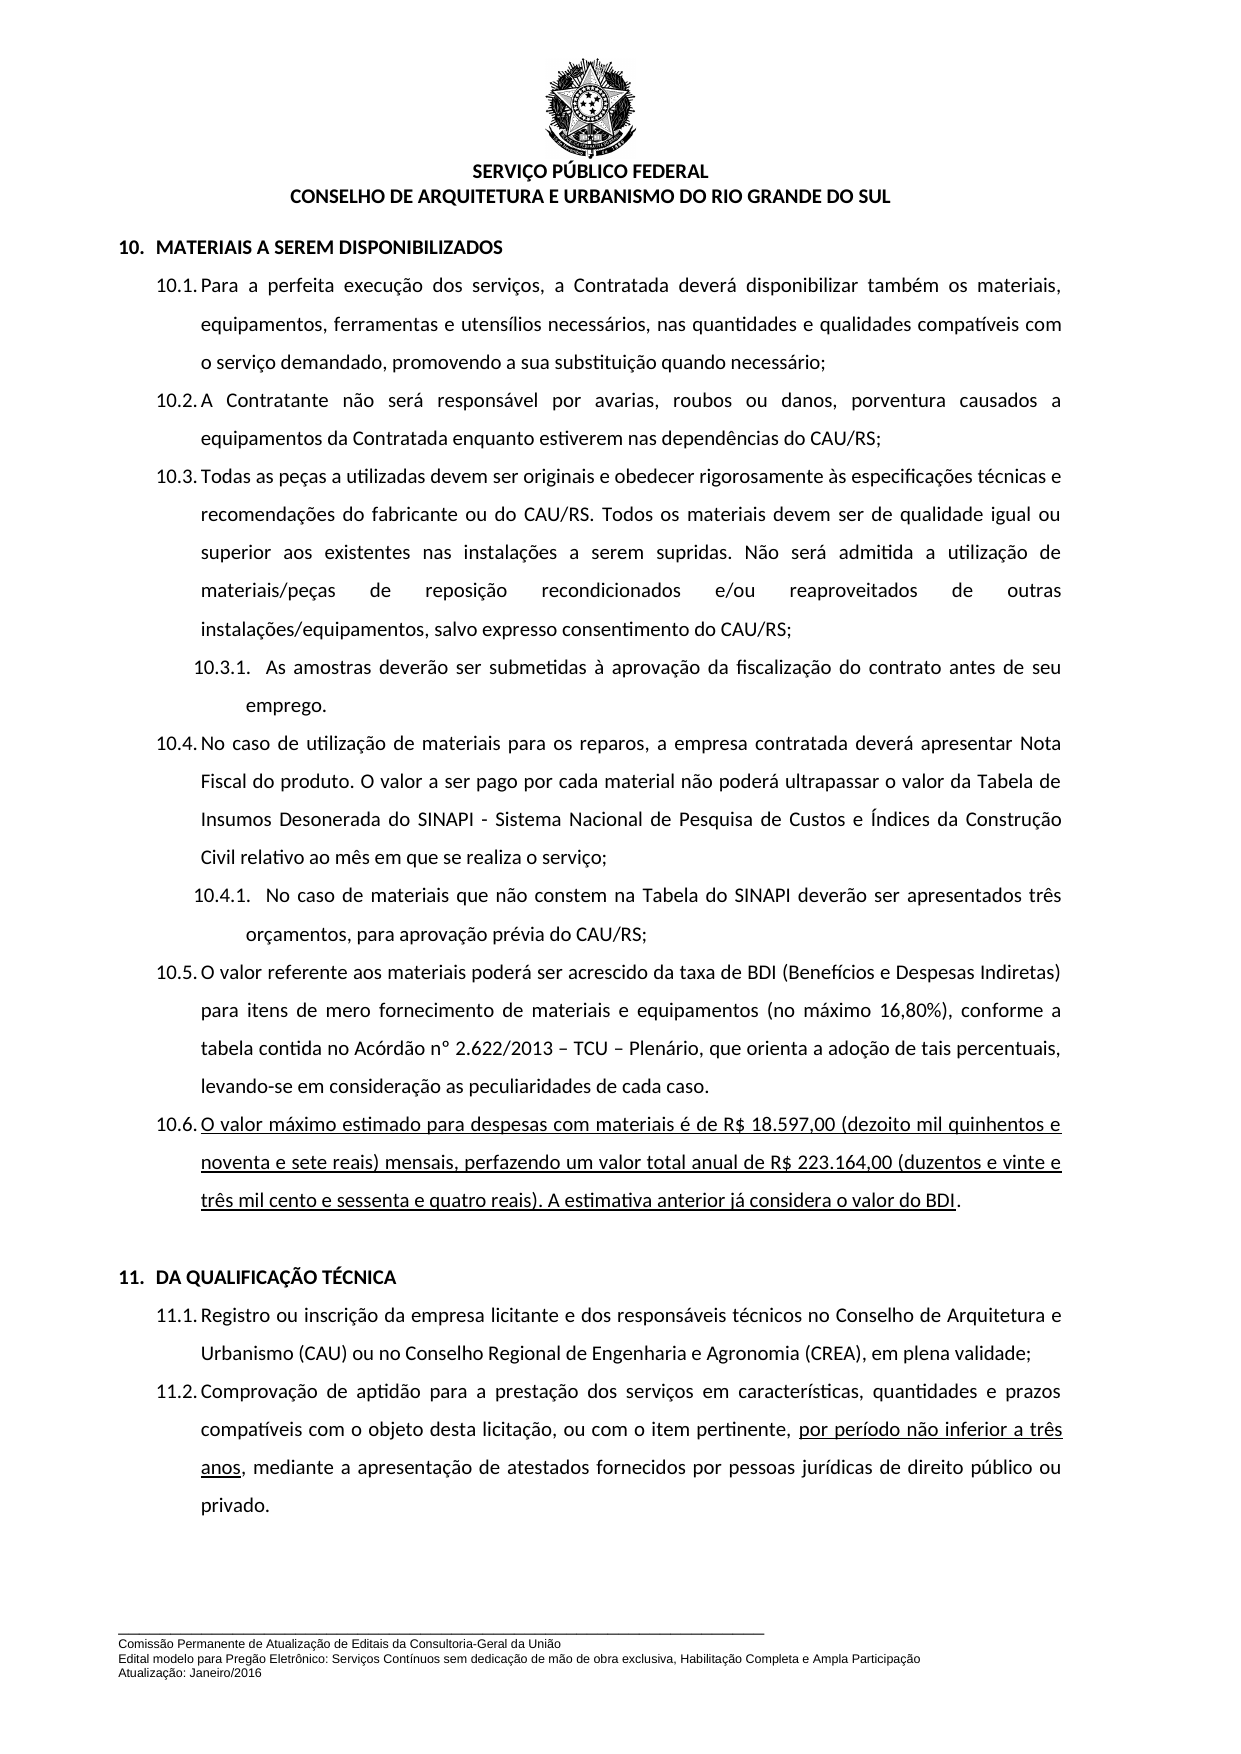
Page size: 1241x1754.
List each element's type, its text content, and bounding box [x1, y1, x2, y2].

list As amostras deverão ser submetidas à aprovação da fiscalização do contrato antes de seu emprego. [193, 654, 1063, 717]
list O valor máximo estimado para despesas com materiais é de R$ 18.597,00 (dezoito mil quinhentos e noventa e sete reais) mensais, perfazendo um valor total anual de R$ 223.164,00 (duzentos e vinte e três mil cento e sessenta e quatro reais). A estimativa anterior já considera o valor do BDI. [156, 1111, 1063, 1213]
list No caso de materiais que não constem na Tabela do SINAPI deverão ser apresentados três orçamentos, para aprovação prévia do CAU/RS; [193, 883, 1063, 946]
list MATERIAIS A SEREM DISPONIBILIZADOS [118, 234, 1063, 260]
list Comprovação de aptidão para a prestação dos serviços em características, quantidades e prazos compatíveis com o objeto desta licitação, ou com o item pertinente, por período não inferior a três anos, mediante a apresentação de atestados fornecidos por pessoas jurídicas de direito público ou privado. [156, 1378, 1063, 1518]
list Todas as peças a utilizadas devem ser originais e obedecer rigorosamente às especificações técnicas e recomendações do fabricante ou do CAU/RS. Todos os materiais devem ser de qualidade igual ou superior aos existentes nas instalações a serem supridas. Não será admitida a utilização de materiais/peças de reposição recondicionados e/ou reaproveitados de outras instalações/equipamentos, salvo expresso consentimento do CAU/RS; [156, 463, 1063, 641]
list Registro ou inscrição da empresa licitante e dos responsáveis técnicos no Conselho de Arquitetura e Urbanismo (CAU) ou no Conselho Regional de Engenharia e Agronomia (CREA), em plena validade; [156, 1302, 1063, 1366]
list DA QUALIFICAÇÃO TÉCNICA [118, 1264, 1063, 1289]
list Para a perfeita execução dos serviços, a Contratada deverá disponibilizar também os materiais, equipamentos, ferramentas e utensílios necessários, nas quantidades e qualidades compatíveis com o serviço demandado, promovendo a sua substituição quando necessário; [156, 273, 1063, 374]
list No caso de utilização de materiais para os reparos, a empresa contratada deverá apresentar Nota Fiscal do produto. O valor a ser pago por cada material não poderá ultrapassar o valor da Tabela de Insumos Desonerada do SINAPI - Sistema Nacional de Pesquisa de Custos e Índices da Construção Civil relativo ao mês em que se realiza o serviço; [156, 730, 1063, 870]
list O valor referente aos materiais poderá ser acrescido da taxa de BDI (Benefícios e Despesas Indiretas) para itens de mero fornecimento de materiais e equipamentos (no máximo 16,80%), conforme a tabela contida no Acórdão nº 2.622/2013 – TCU – Plenário, que orienta a adoção de tais percentuais, levando-se em consideração as peculiaridades de cada caso. [156, 959, 1063, 1099]
picture [545, 58, 637, 159]
list A Contratante não será responsável por avarias, roubos ou danos, porventura causados a equipamentos da Contratada enquanto estiverem nas dependências do CAU/RS; [156, 387, 1063, 451]
